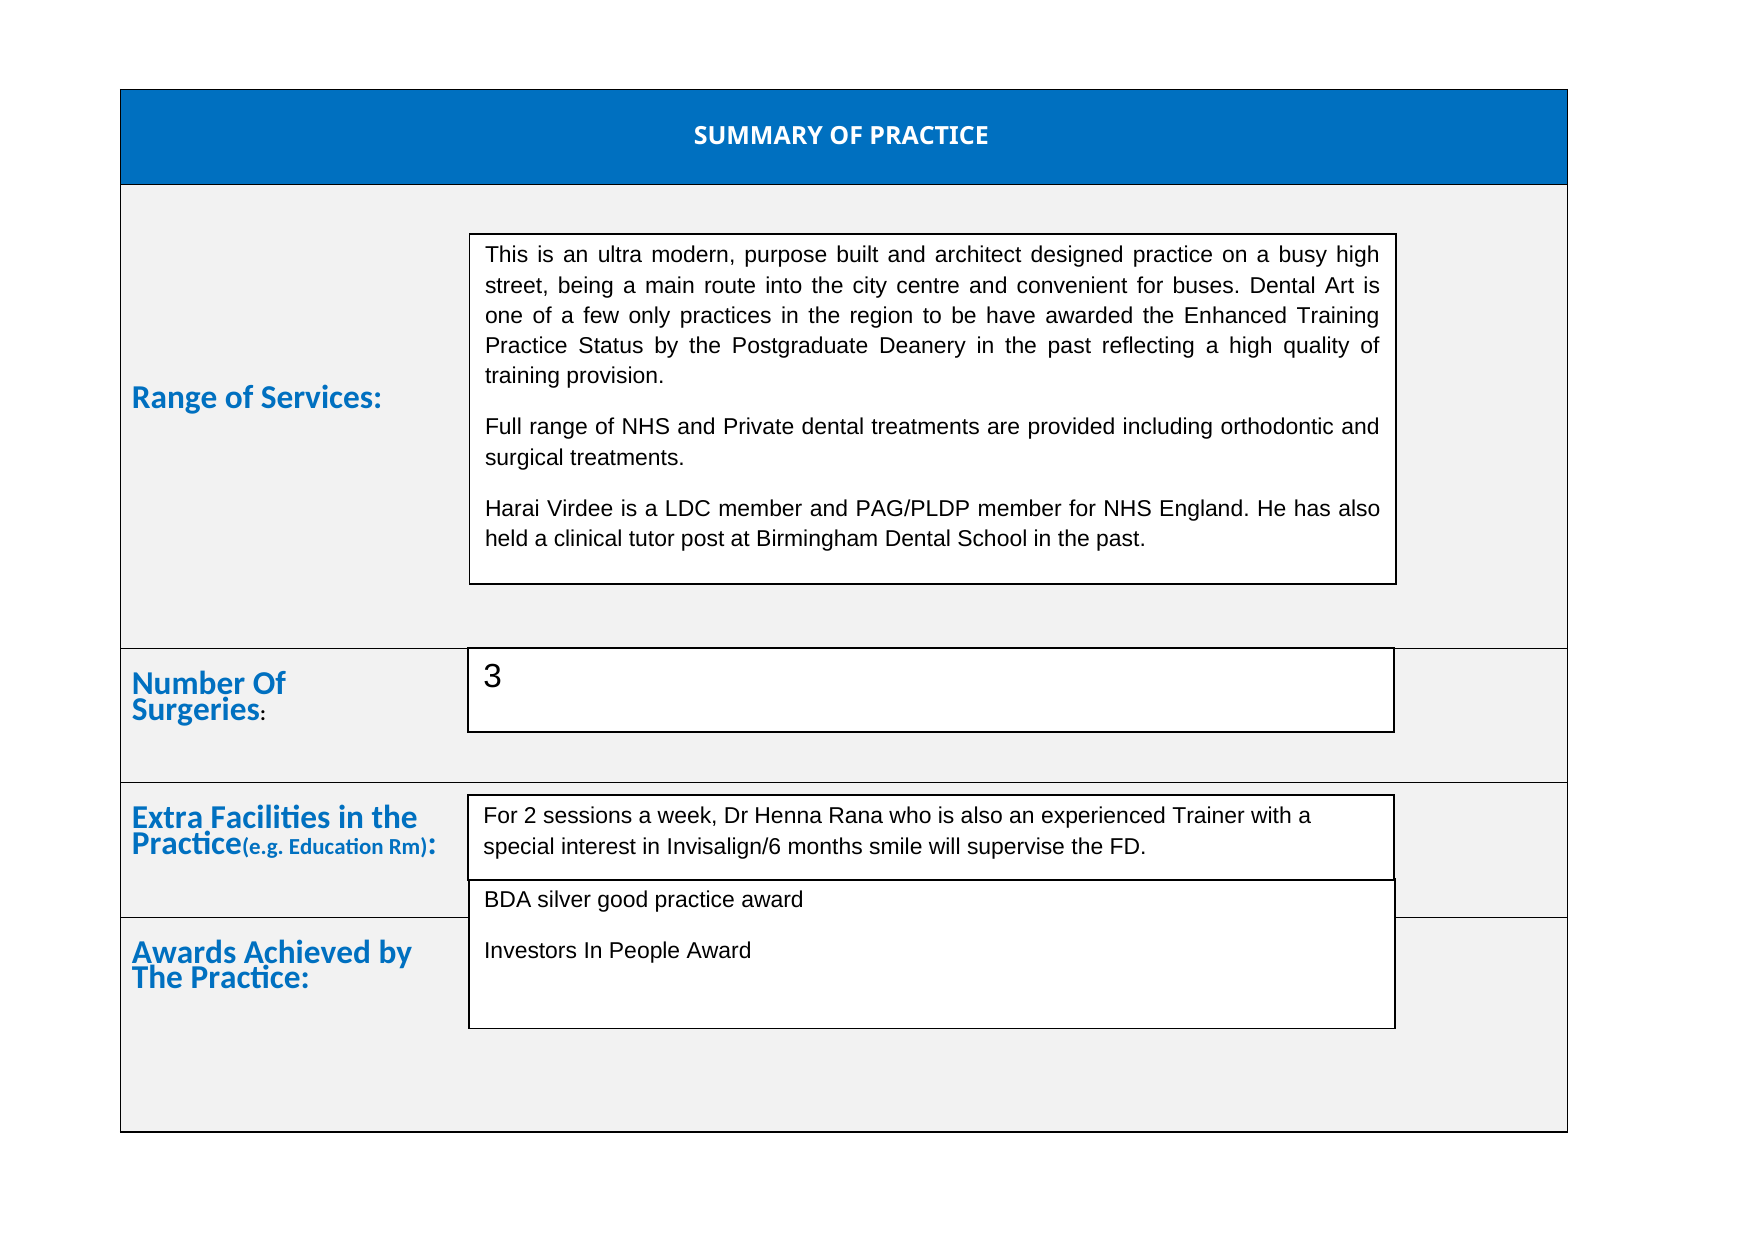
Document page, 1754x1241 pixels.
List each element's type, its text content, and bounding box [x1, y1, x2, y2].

table_cell Number Of Surgeries: [121, 649, 1567, 782]
table_cell Extra Facilities in the Practice(e.g. Education Rm): [121, 783, 1567, 917]
table_header SUMMARY OF PRACTICE [121, 90, 1567, 184]
table_cell Awards Achieved by The Practice: [121, 918, 1567, 1131]
table_cell Range of Services: [121, 185, 1567, 648]
